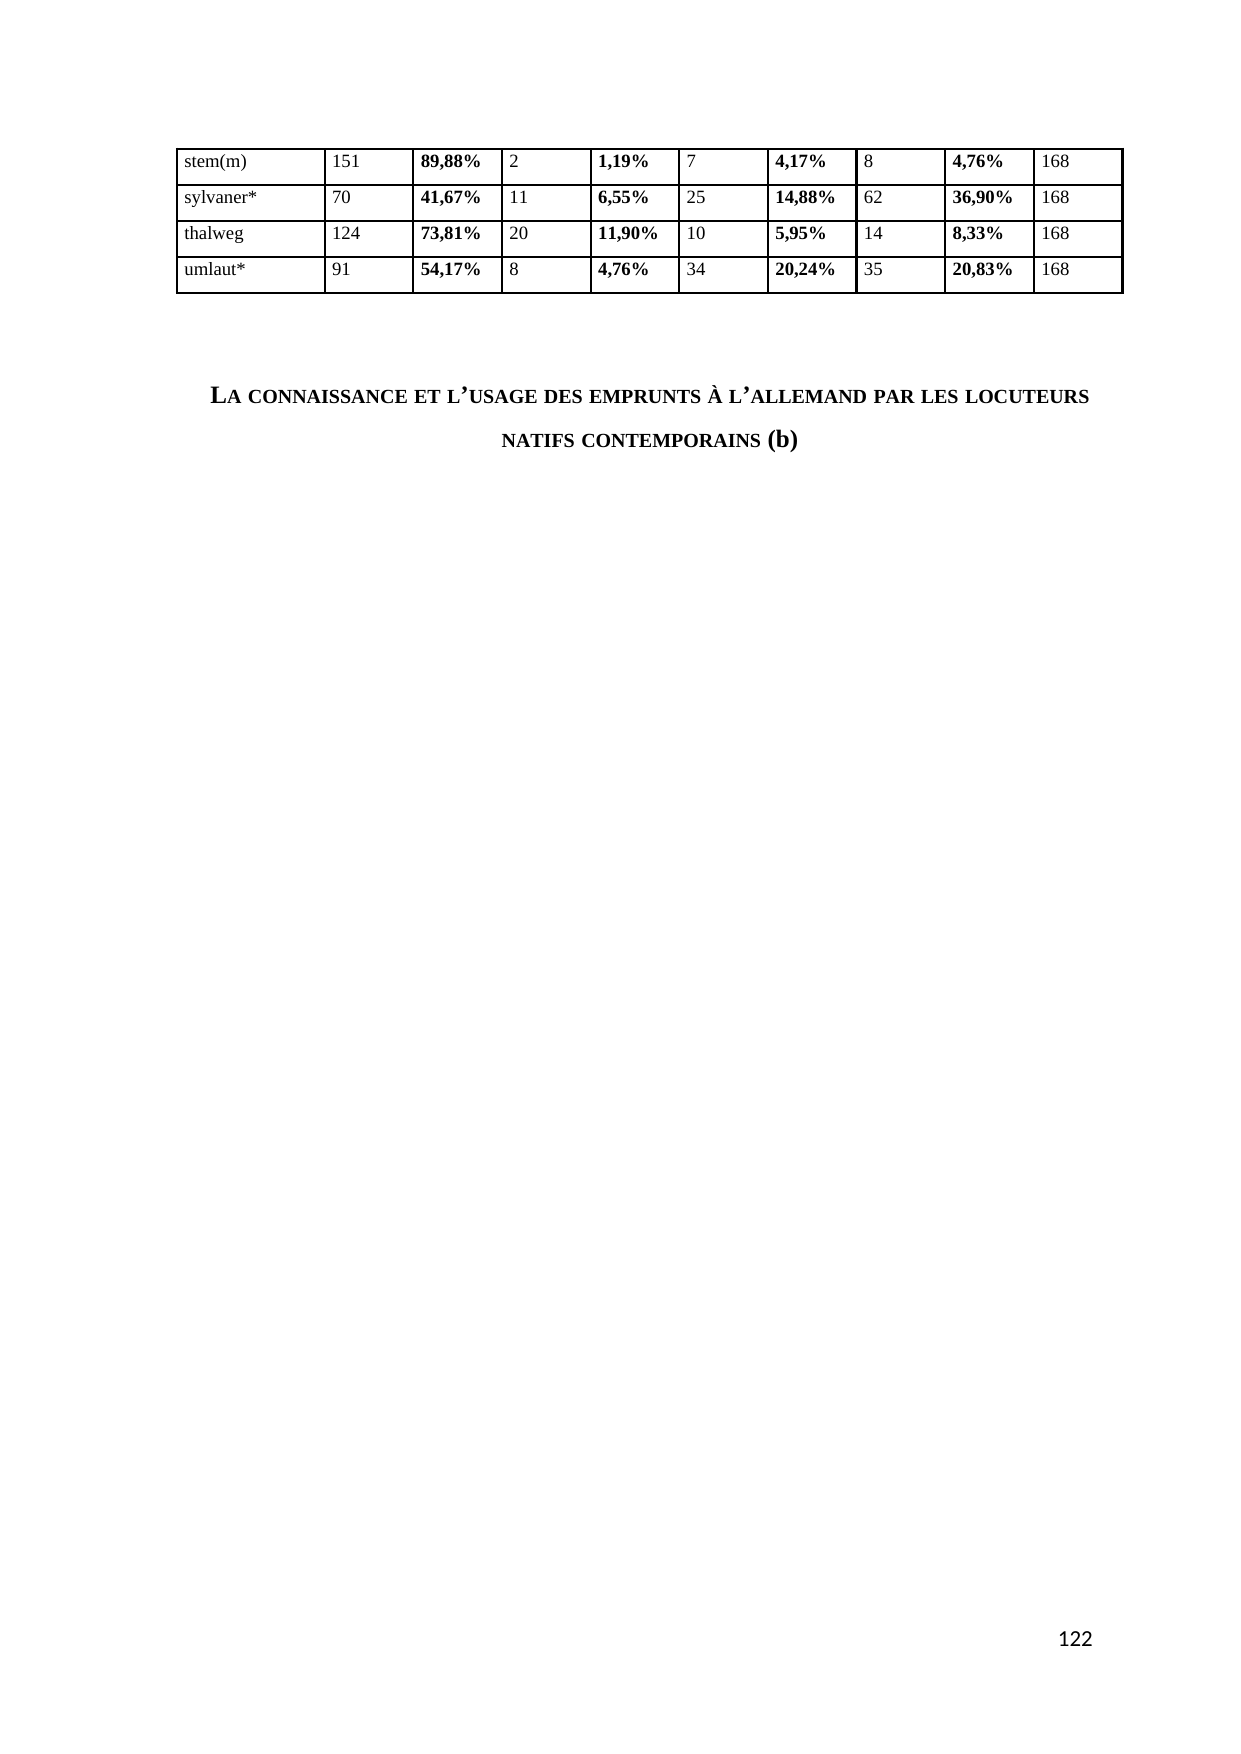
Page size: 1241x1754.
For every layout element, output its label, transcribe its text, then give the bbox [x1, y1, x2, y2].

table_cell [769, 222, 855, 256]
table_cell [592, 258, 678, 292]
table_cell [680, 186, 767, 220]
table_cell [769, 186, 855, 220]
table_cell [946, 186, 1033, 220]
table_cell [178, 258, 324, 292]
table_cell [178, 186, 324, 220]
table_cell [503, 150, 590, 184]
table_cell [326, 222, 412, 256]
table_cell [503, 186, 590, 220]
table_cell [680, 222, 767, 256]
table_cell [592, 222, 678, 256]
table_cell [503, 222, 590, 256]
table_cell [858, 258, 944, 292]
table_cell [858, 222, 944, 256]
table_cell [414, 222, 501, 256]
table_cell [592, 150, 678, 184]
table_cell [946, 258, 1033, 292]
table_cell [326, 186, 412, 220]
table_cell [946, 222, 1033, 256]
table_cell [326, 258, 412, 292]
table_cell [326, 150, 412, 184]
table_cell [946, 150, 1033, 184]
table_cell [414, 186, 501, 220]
text La connaissance et lʼusage des emprunts À lʼallemand par les locuteurs natifs contemporains (b) [207, 381, 1092, 452]
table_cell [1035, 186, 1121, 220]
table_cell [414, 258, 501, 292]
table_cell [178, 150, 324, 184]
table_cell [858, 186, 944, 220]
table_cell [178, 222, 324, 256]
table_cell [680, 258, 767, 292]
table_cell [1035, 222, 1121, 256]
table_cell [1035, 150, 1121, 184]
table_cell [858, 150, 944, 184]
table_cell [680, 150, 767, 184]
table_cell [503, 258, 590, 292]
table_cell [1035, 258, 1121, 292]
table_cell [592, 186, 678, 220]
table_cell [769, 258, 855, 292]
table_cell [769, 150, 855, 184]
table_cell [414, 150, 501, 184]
